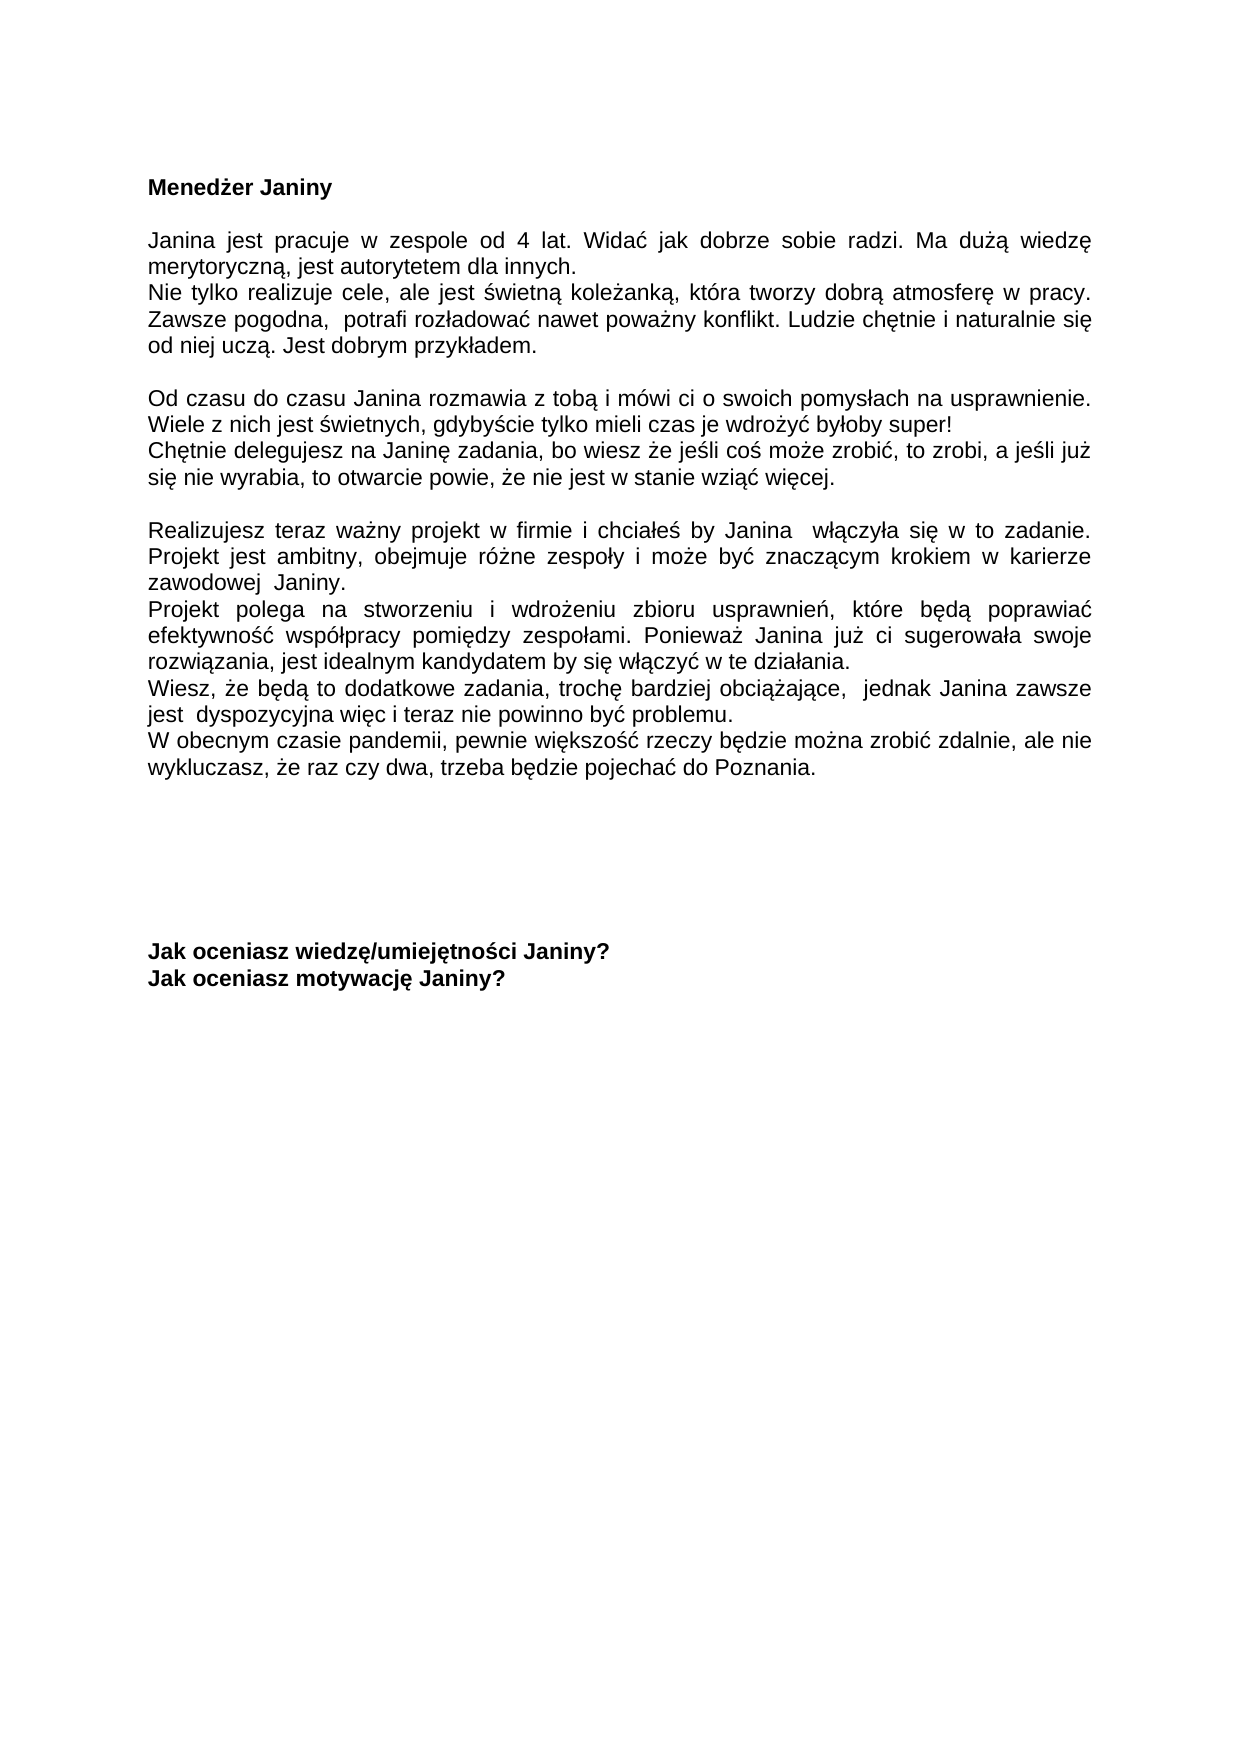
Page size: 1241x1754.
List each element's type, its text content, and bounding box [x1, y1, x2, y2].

text Jak oceniasz wiedzę/umiejętności Janiny? [148, 938, 1093, 964]
text Jak oceniasz motywację Janiny? [148, 964, 1093, 991]
text Janina jest pracuje w zespole od 4 lat. Widać jak dobrze sobie radzi. Ma dużą wiedzę merytoryczną, jest autorytetem dla innych. [148, 227, 1093, 279]
text Realizujesz teraz ważny projekt w firmie i chciałeś by Janina włączyła się w to zadanie. Projekt jest ambitny, obejmuje różne zespoły i może być znaczącym krokiem w karierze zawodowej Janiny. [148, 517, 1093, 596]
text Wiesz, że będą to dodatkowe zadania, trochę bardziej obciążające, jednak Janina zawsze jest dyspozycyjna więc i teraz nie powinno być problemu. [148, 675, 1093, 727]
text Projekt polega na stworzeniu i wdrożeniu zbioru usprawnień, które będą poprawiać efektywność współpracy pomiędzy zespołami. Ponieważ Janina już ci sugerowała swoje rozwiązania, jest idealnym kandydatem by się włączyć w te działania. [148, 596, 1093, 675]
text Chętnie delegujesz na Janinę zadania, bo wiesz że jeśli coś może zrobić, to zrobi, a jeśli już się nie wyrabia, to otwarcie powie, że nie jest w stanie wziąć więcej. [148, 437, 1093, 490]
text W obecnym czasie pandemii, pewnie większość rzeczy będzie można zrobić zdalnie, ale nie wykluczasz, że raz czy dwa, trzeba będzie pojechać do Poznania. [148, 727, 1093, 780]
text Menedżer Janiny [148, 174, 1093, 200]
text Nie tylko realizuje cele, ale jest świetną koleżanką, która tworzy dobrą atmosferę w pracy. Zawsze pogodna, potrafi rozładować nawet poważny konflikt. Ludzie chętnie i naturalnie się od niej uczą. Jest dobrym przykładem. [148, 279, 1093, 358]
text Od czasu do czasu Janina rozmawia z tobą i mówi ci o swoich pomysłach na usprawnienie. Wiele z nich jest świetnych, gdybyście tylko mieli czas je wdrożyć byłoby super! [148, 385, 1093, 437]
